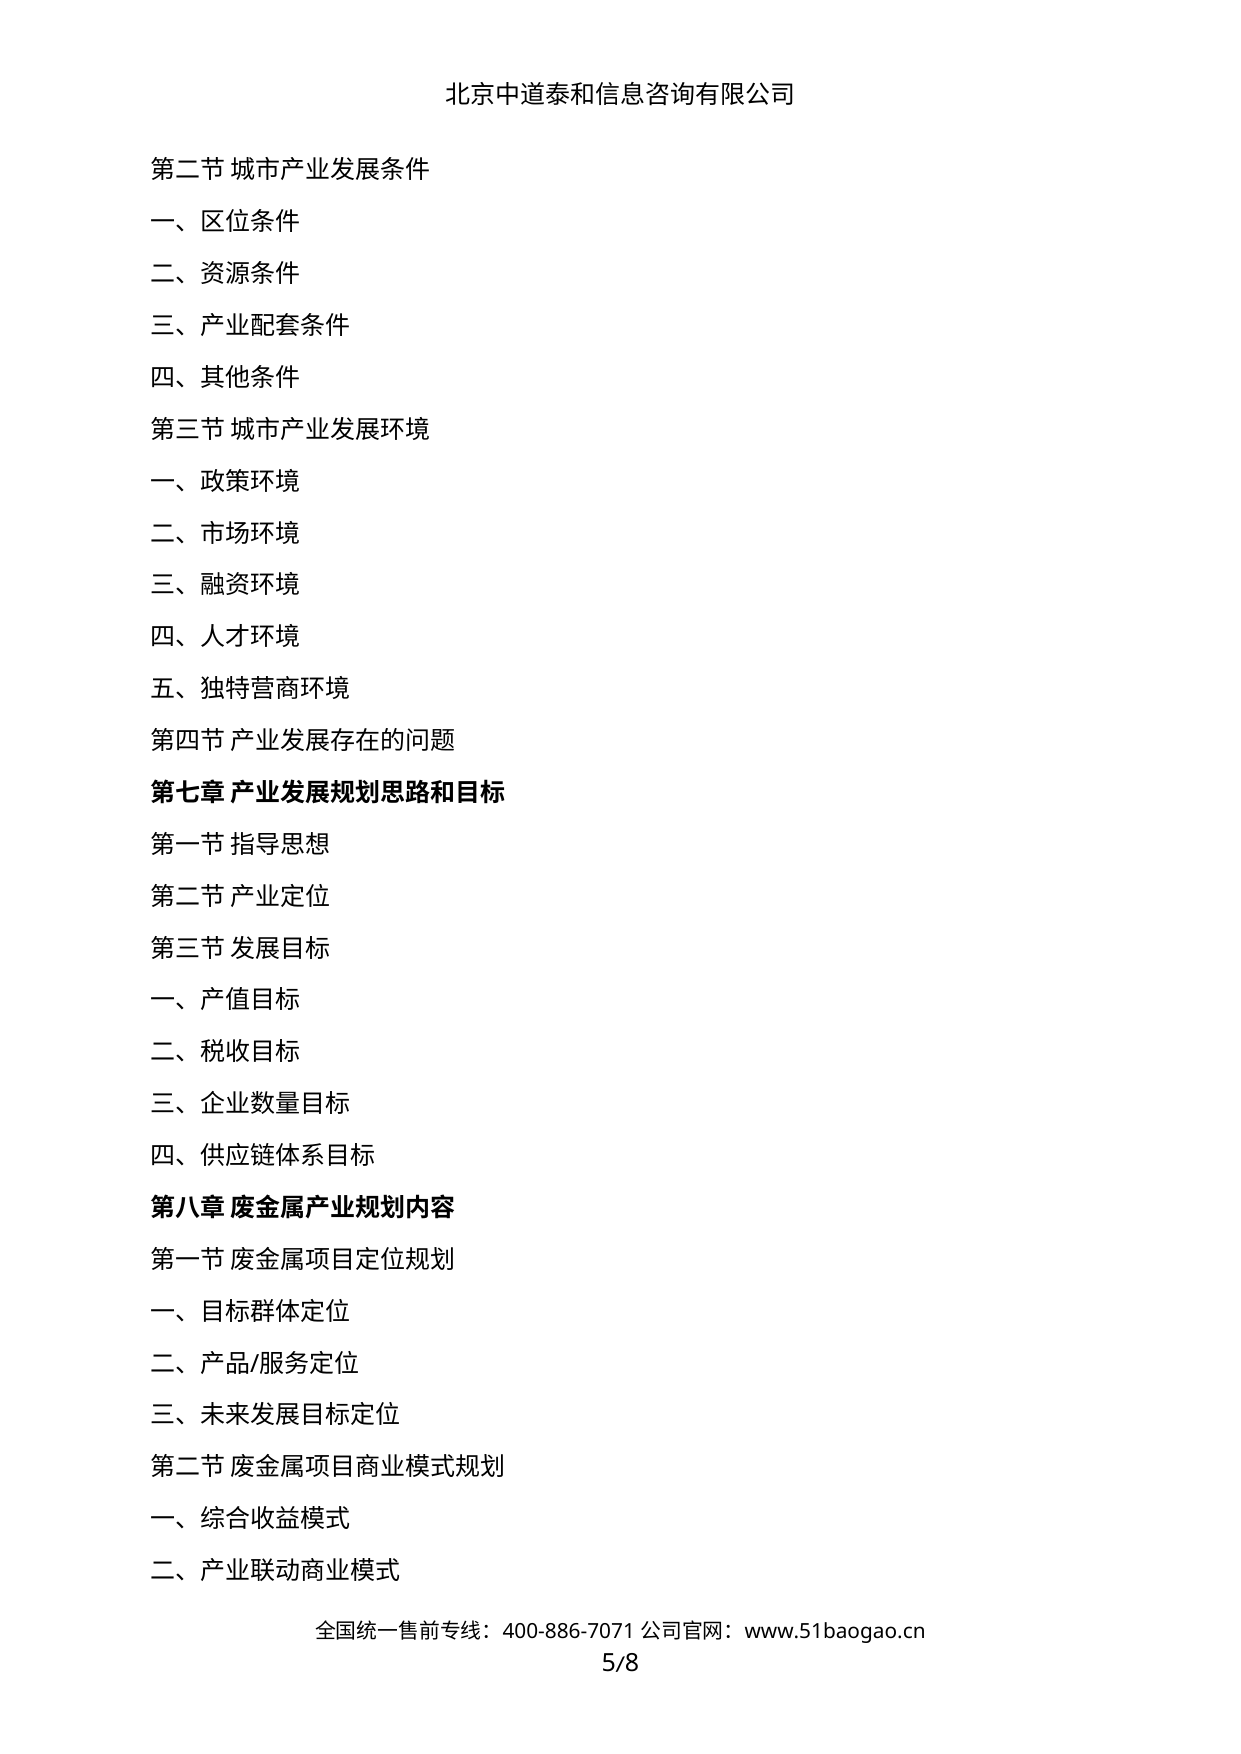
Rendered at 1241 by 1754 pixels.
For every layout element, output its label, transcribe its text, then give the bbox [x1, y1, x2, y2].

text 三、融资环境 [150, 565, 1090, 601]
text 一、目标群体定位 [150, 1291, 1090, 1327]
text 三、未来发展目标定位 [150, 1395, 1090, 1431]
text 四、人才环境 [150, 617, 1090, 653]
text 第四节 产业发展存在的问题 [150, 721, 1090, 757]
text 第一节 废金属项目定位规划 [150, 1239, 1090, 1276]
text 第二节 产业定位 [150, 876, 1090, 912]
text 三、企业数量目标 [150, 1084, 1090, 1120]
text 第三节 城市产业发展环境 [150, 409, 1090, 446]
text 一、政策环境 [150, 461, 1090, 497]
text 二、产品/服务定位 [150, 1343, 1090, 1379]
text 二、产业联动商业模式 [150, 1551, 1090, 1587]
text 四、其他条件 [150, 357, 1090, 394]
text 一、区位条件 [150, 202, 1090, 238]
text 第八章 废金属产业规划内容 [150, 1187, 1090, 1224]
text 第七章 产业发展规划思路和目标 [150, 772, 1090, 809]
text 三、产业配套条件 [150, 306, 1090, 342]
text 二、市场环境 [150, 513, 1090, 549]
text 第二节 城市产业发展条件 [150, 150, 1090, 186]
text 四、供应链体系目标 [150, 1136, 1090, 1172]
text 五、独特营商环境 [150, 669, 1090, 705]
text 第三节 发展目标 [150, 928, 1090, 964]
text 一、产值目标 [150, 980, 1090, 1016]
text 二、税收目标 [150, 1032, 1090, 1068]
text 第二节 废金属项目商业模式规划 [150, 1447, 1090, 1483]
text 二、资源条件 [150, 254, 1090, 290]
text 一、综合收益模式 [150, 1499, 1090, 1535]
text 第一节 指导思想 [150, 824, 1090, 861]
